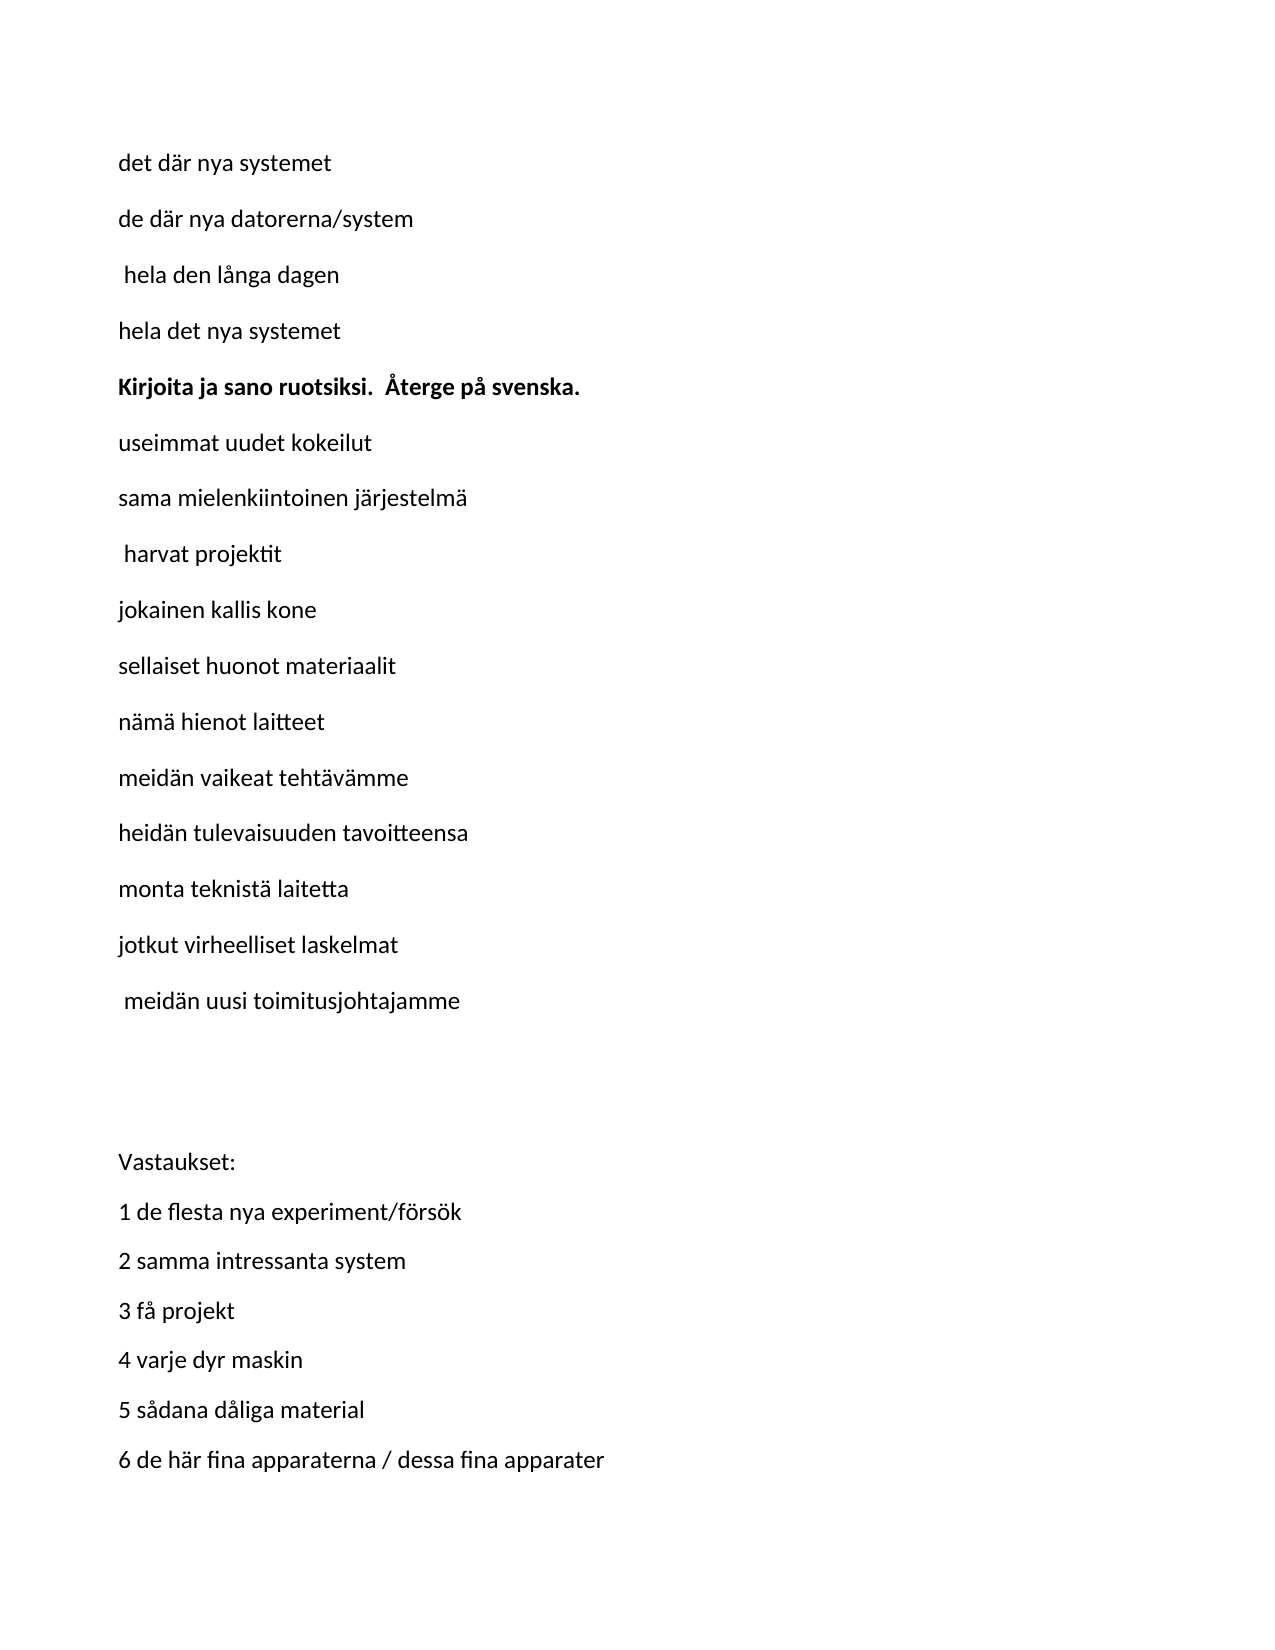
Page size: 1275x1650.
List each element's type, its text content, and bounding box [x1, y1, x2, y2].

text 4 varje dyr maskin [118, 1345, 1157, 1375]
text harvat projektit [118, 538, 1157, 569]
text jotkut virheelliset laskelmat [118, 929, 1157, 960]
text sama mielenkiintoinen järjestelmä [118, 483, 1157, 513]
text de där nya datorerna/system [118, 203, 1157, 234]
text meidän vaikeat tehtävämme [118, 762, 1157, 792]
text det där nya systemet [118, 148, 1157, 178]
text Vastaukset: [118, 1146, 1157, 1177]
text 5 sådana dåliga material [118, 1394, 1157, 1425]
text heidän tulevaisuuden tavoitteensa [118, 818, 1157, 848]
text meidän uusi toimitusjohtajamme [118, 985, 1157, 1016]
text 6 de här fina apparaterna / dessa fina apparater [118, 1444, 1157, 1474]
text useimmat uudet kokeilut [118, 427, 1157, 457]
text monta teknistä laitetta [118, 873, 1157, 904]
text 2 samma intressanta system [118, 1246, 1157, 1276]
text 3 få projekt [118, 1295, 1157, 1326]
text 1 de flesta nya experiment/försök [118, 1196, 1157, 1226]
text nämä hienot laitteet [118, 706, 1157, 736]
text Kirjoita ja sano ruotsiksi. Återge på svenska. [118, 371, 1157, 401]
text sellaiset huonot materiaalit [118, 650, 1157, 681]
text jokainen kallis kone [118, 594, 1157, 625]
text hela den långa dagen [118, 259, 1157, 290]
text hela det nya systemet [118, 315, 1157, 346]
